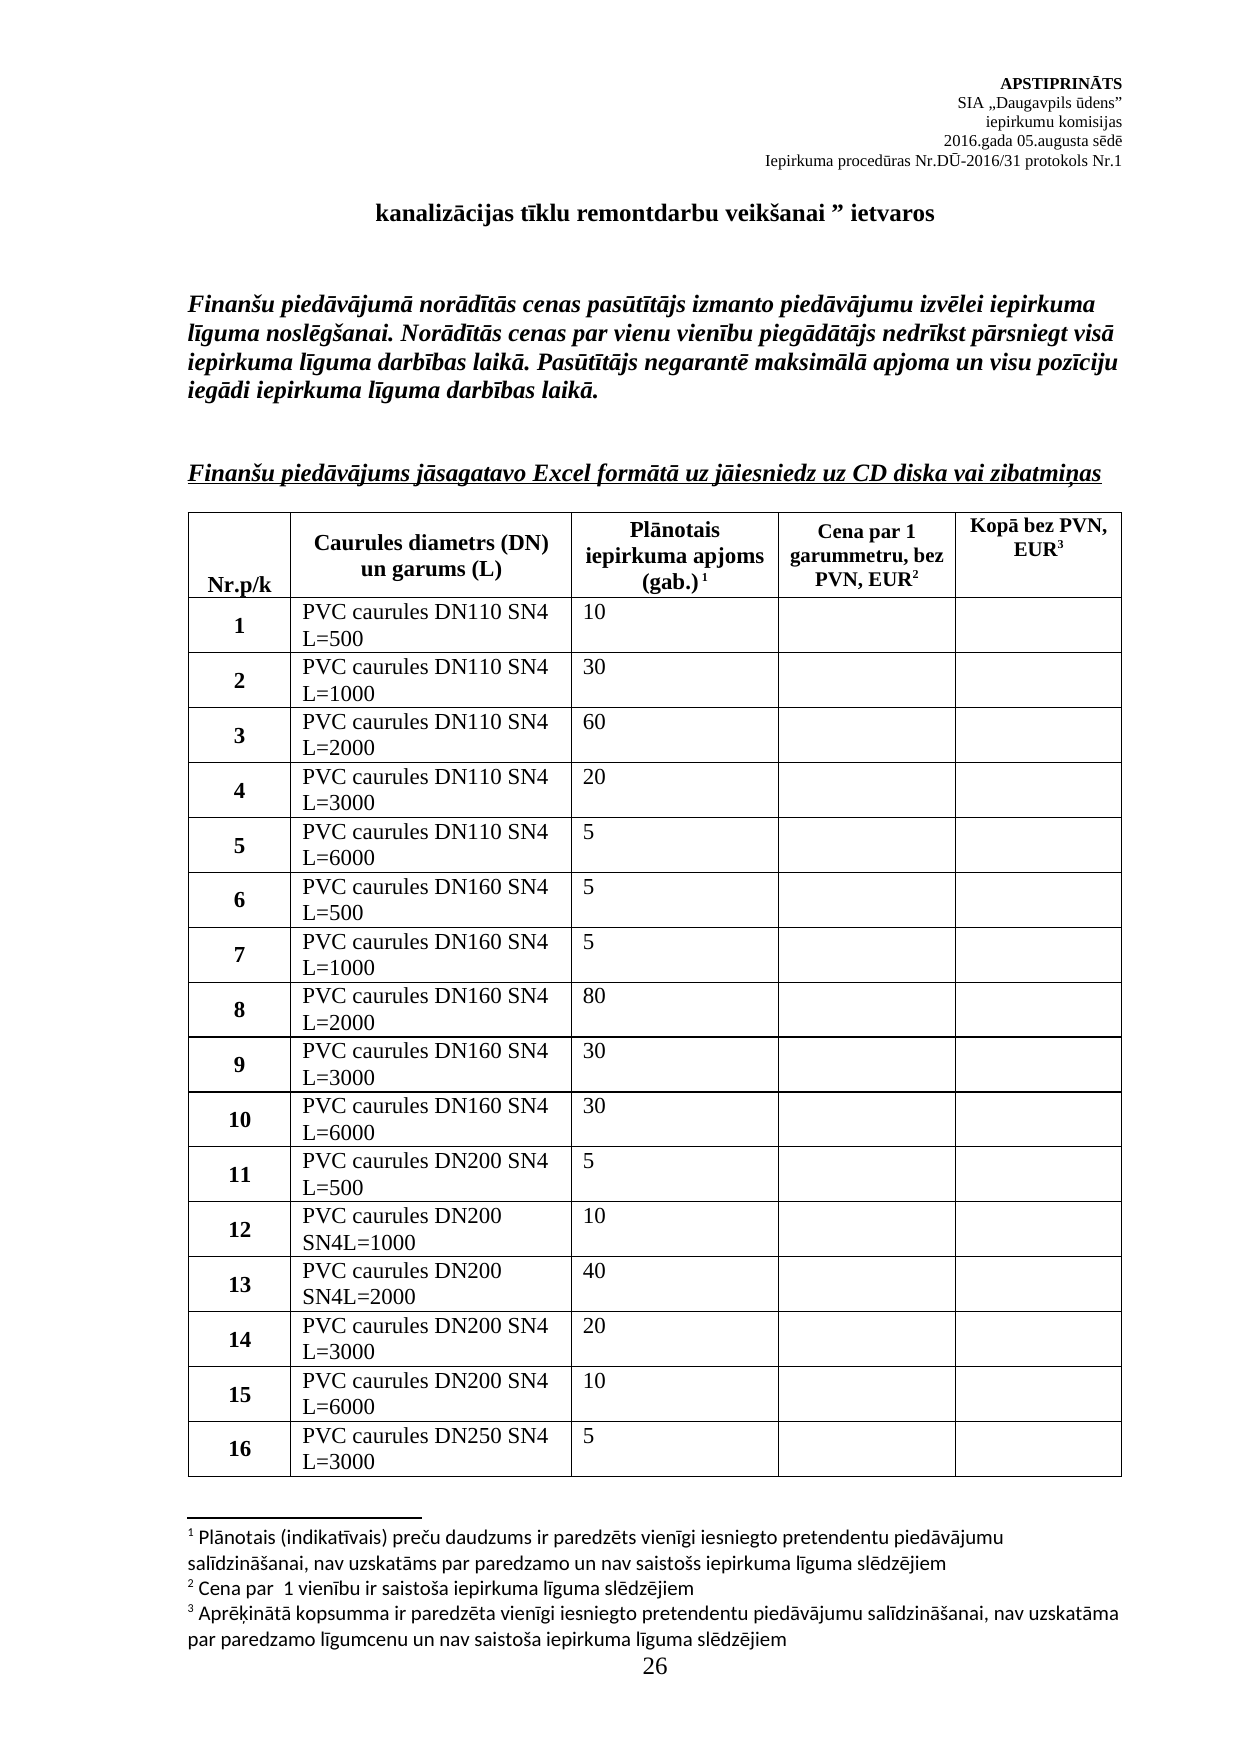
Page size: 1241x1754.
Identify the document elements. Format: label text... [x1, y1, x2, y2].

table_header Kopā bez PVN, EUR [956, 513, 1121, 597]
table_cell [956, 928, 1121, 982]
table_cell 10 [189, 1093, 290, 1146]
table_cell 9 [189, 1038, 290, 1091]
table_cell [956, 818, 1121, 872]
table_cell PVC caurules DN110 SN4 L=500 [291, 598, 571, 652]
table_cell [956, 983, 1121, 1036]
table_cell [956, 1422, 1121, 1476]
table_cell [956, 1147, 1121, 1201]
table_cell [956, 1093, 1121, 1146]
text Finanšu piedāvājumā norādītās cenas pasūtītājs izmanto piedāvājumu izvēlei iepirkuma līguma noslēgšanai. Norādītās cenas par vienu vienību piegādātājs nedrīkst pārsniegt visā iepirkuma līguma darbības laikā. Pasūtītājs negarantē maksimālā apjoma un visu pozīciju iegādi iepirkuma līguma darbības laikā. [187, 289, 1122, 404]
table_cell PVC caurules DN250 SN4 L=3000 [291, 1422, 571, 1476]
table_cell [956, 763, 1121, 817]
table_cell 30 [572, 1038, 778, 1091]
table_cell 10 [572, 598, 778, 652]
table_cell 20 [572, 763, 778, 817]
table_cell 12 [189, 1202, 290, 1256]
table_cell PVC caurules DN110 SN4 L=2000 [291, 708, 571, 762]
table_cell 20 [572, 1312, 778, 1366]
table_cell 5 [572, 818, 778, 872]
table_cell 16 [189, 1422, 290, 1476]
table_cell 4 [189, 763, 290, 817]
table_cell PVC caurules DN110 SN4 L=3000 [291, 763, 571, 817]
table_cell PVC caurules DN160 SN4 L=6000 [291, 1093, 571, 1146]
table_cell 10 [572, 1367, 778, 1421]
table_cell PVC caurules DN200 SN4 L=6000 [291, 1367, 571, 1421]
table_cell [779, 598, 955, 652]
table_cell PVC caurules DN160 SN4 L=2000 [291, 983, 571, 1036]
table_cell 40 [572, 1257, 778, 1311]
table_cell [779, 928, 955, 982]
table_cell [956, 1038, 1121, 1091]
table_cell 1 [189, 598, 290, 652]
table_cell PVC caurules DN110 SN4 L=1000 [291, 653, 571, 707]
table_cell PVC caurules DN160 SN4 L=3000 [291, 1038, 571, 1091]
table_cell [779, 1038, 955, 1091]
table_cell PVC caurules DN200 SN4L=1000 [291, 1202, 571, 1256]
table_cell [779, 653, 955, 707]
table_cell 80 [572, 983, 778, 1036]
table_cell [956, 873, 1121, 927]
table_cell 10 [572, 1202, 778, 1256]
table_cell 3 [189, 708, 290, 762]
table_cell 6 [189, 873, 290, 927]
table_cell 5 [572, 928, 778, 982]
table_header Caurules diametrs (DN) un garums (L) [291, 513, 571, 597]
table_cell [956, 708, 1121, 762]
table_cell PVC caurules DN200 SN4L=2000 [291, 1257, 571, 1311]
table_cell 60 [572, 708, 778, 762]
table_cell [779, 1147, 955, 1201]
text Finanšu piedāvājums jāsagatavo Excel formātā uz jāiesniedz uz CD diska vai zibatmiņas [187, 458, 1122, 487]
table_cell 8 [189, 983, 290, 1036]
table_cell [779, 1367, 955, 1421]
table_cell 7 [189, 928, 290, 982]
table_cell 11 [189, 1147, 290, 1201]
table_header Nr.p/k [189, 513, 290, 597]
table_cell [779, 983, 955, 1036]
table_cell [779, 1093, 955, 1146]
table_cell 5 [572, 1422, 778, 1476]
table_cell [779, 1202, 955, 1256]
table_cell PVC caurules DN110 SN4 L=6000 [291, 818, 571, 872]
table_header Plānotais iepirkuma apjoms (gab.) [572, 513, 778, 597]
table_cell 14 [189, 1312, 290, 1366]
table_cell 5 [189, 818, 290, 872]
table_cell 15 [189, 1367, 290, 1421]
table_cell [956, 1257, 1121, 1311]
table_cell [779, 763, 955, 817]
table_cell 2 [189, 653, 290, 707]
table_cell [779, 818, 955, 872]
table_cell PVC caurules DN200 SN4 L=500 [291, 1147, 571, 1201]
table_cell 30 [572, 653, 778, 707]
table_cell 30 [572, 1093, 778, 1146]
table_cell [779, 708, 955, 762]
table_header Cena par 1 garummetru, bez PVN, EUR [779, 513, 955, 597]
table_cell [956, 653, 1121, 707]
table_cell [956, 1202, 1121, 1256]
table_cell 13 [189, 1257, 290, 1311]
table_cell [779, 1422, 955, 1476]
table_cell [956, 1367, 1121, 1421]
table_cell [956, 598, 1121, 652]
table_cell PVC caurules DN160 SN4 L=500 [291, 873, 571, 927]
text kanalizācijas tīklu remontdarbu veikšanai ” ietvaros [187, 198, 1122, 227]
table_cell PVC caurules DN200 SN4 L=3000 [291, 1312, 571, 1366]
table_cell 5 [572, 1147, 778, 1201]
table_cell [779, 873, 955, 927]
table_cell 5 [572, 873, 778, 927]
table_cell [956, 1312, 1121, 1366]
table_cell [779, 1257, 955, 1311]
table_cell PVC caurules DN160 SN4 L=1000 [291, 928, 571, 982]
table_cell [779, 1312, 955, 1366]
